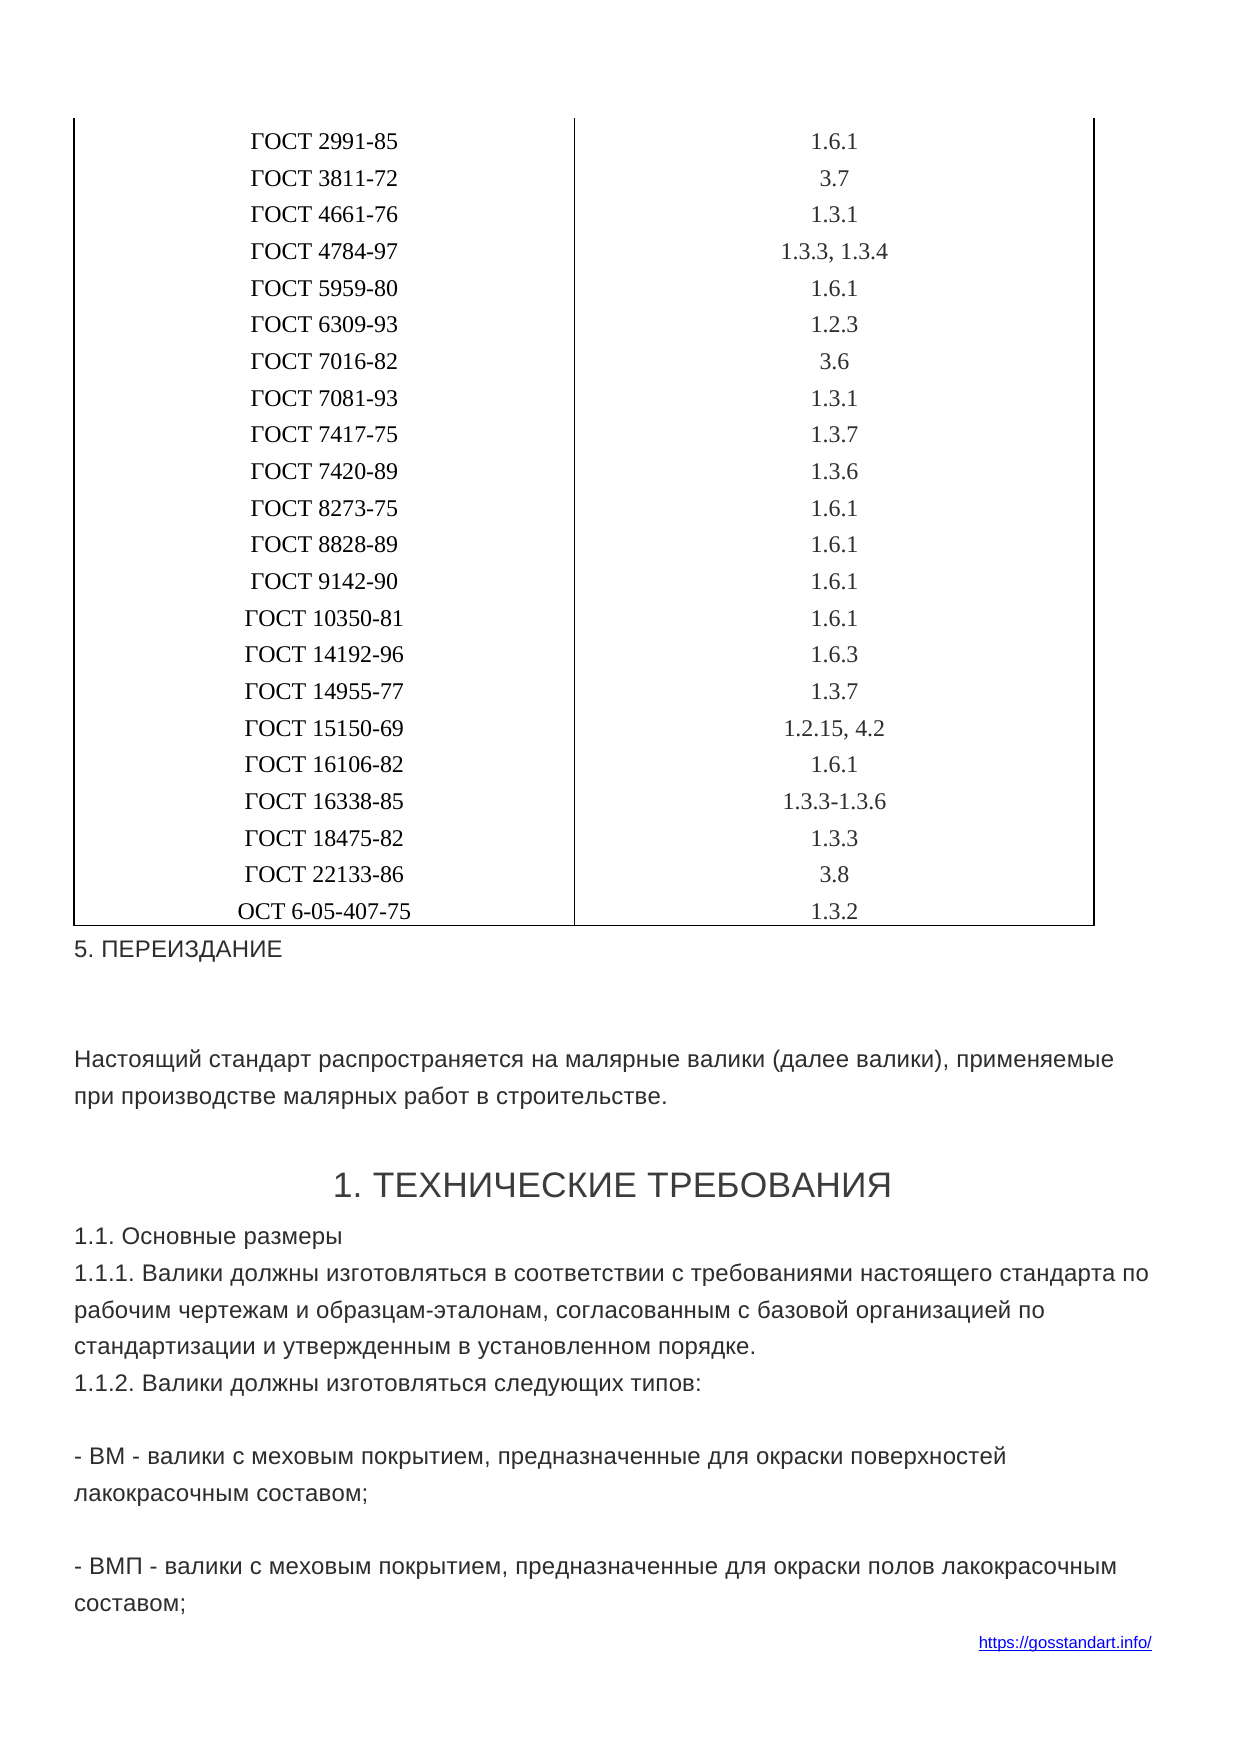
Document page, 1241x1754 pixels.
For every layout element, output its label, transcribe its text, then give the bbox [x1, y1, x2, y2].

table_cell 1.3.6 [575, 448, 1093, 485]
table_cell ГОСТ 14192-96 [75, 631, 574, 668]
table_cell ГОСТ 4661-76 [75, 191, 574, 228]
table_cell ГОСТ 7081-93 [75, 375, 574, 411]
table_cell 1.6.3 [575, 631, 1093, 668]
table_cell ГОСТ 22133-86 [75, 851, 574, 888]
table_cell 3.7 [575, 155, 1093, 191]
table_cell 1.6.1 [575, 521, 1093, 558]
table_cell ГОСТ 15150-69 [75, 705, 574, 741]
table_cell 1.3.3 [575, 815, 1093, 851]
table_cell ГОСТ 3811-72 [75, 155, 574, 191]
table_cell 1.6.1 [575, 118, 1093, 155]
table_cell 1.6.1 [575, 595, 1093, 631]
table_cell ГОСТ 2991-85 [75, 118, 574, 155]
text 5. ПЕРЕИЗДАНИЕ Настоящий стандарт распространяется на малярные валики (далее валики), применяемые при производстве малярных работ в строительстве. [74, 926, 1152, 1110]
table_cell ГОСТ 9142-90 [75, 558, 574, 595]
table_cell ОСТ 6-05-407-75 [75, 888, 574, 925]
table_cell 3.8 [575, 851, 1093, 888]
text 1. ТЕХНИЧЕСКИЕ ТРЕБОВАНИЯ [74, 1164, 1152, 1204]
table_cell 3.6 [575, 338, 1093, 375]
table_cell ГОСТ 8273-75 [75, 485, 574, 521]
table_cell 1.6.1 [575, 558, 1093, 595]
table_cell ГОСТ 4784-97 [75, 228, 574, 265]
table_cell 1.3.2 [575, 888, 1093, 925]
table_cell ГОСТ 5959-80 [75, 265, 574, 301]
table_cell 1.3.1 [575, 375, 1093, 411]
text 1.1. Основные размеры [74, 1213, 1152, 1250]
table_cell 1.6.1 [575, 485, 1093, 521]
table_cell ГОСТ 7016-82 [75, 338, 574, 375]
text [74, 1360, 1152, 1617]
table_cell 1.3.7 [575, 411, 1093, 448]
table_cell 1.6.1 [575, 741, 1093, 778]
table_cell 1.2.15, 4.2 [575, 705, 1093, 741]
table_cell ГОСТ 10350-81 [75, 595, 574, 631]
table_cell 1.2.3 [575, 301, 1093, 338]
table_cell 1.3.7 [575, 668, 1093, 705]
table_cell ГОСТ 7417-75 [75, 411, 574, 448]
table_cell 1.3.3, 1.3.4 [575, 228, 1093, 265]
table_cell 1.3.1 [575, 191, 1093, 228]
table_cell 1.6.1 [575, 265, 1093, 301]
table_cell ГОСТ 16106-82 [75, 741, 574, 778]
table_cell ГОСТ 18475-82 [75, 815, 574, 851]
table_cell 1.3.3-1.3.6 [575, 778, 1093, 815]
table_cell ГОСТ 6309-93 [75, 301, 574, 338]
table_cell ГОСТ 8828-89 [75, 521, 574, 558]
table_cell ГОСТ 7420-89 [75, 448, 574, 485]
table_cell ГОСТ 14955-77 [75, 668, 574, 705]
text 1.1.1. Валики должны изготовляться в соответствии с требованиями настоящего стандарта по рабочим чертежам и образцам-эталонам, согласованным с базовой организацией по стандартизации и утвержденным в установленном порядке. [74, 1250, 1152, 1360]
table_cell ГОСТ 16338-85 [75, 778, 574, 815]
